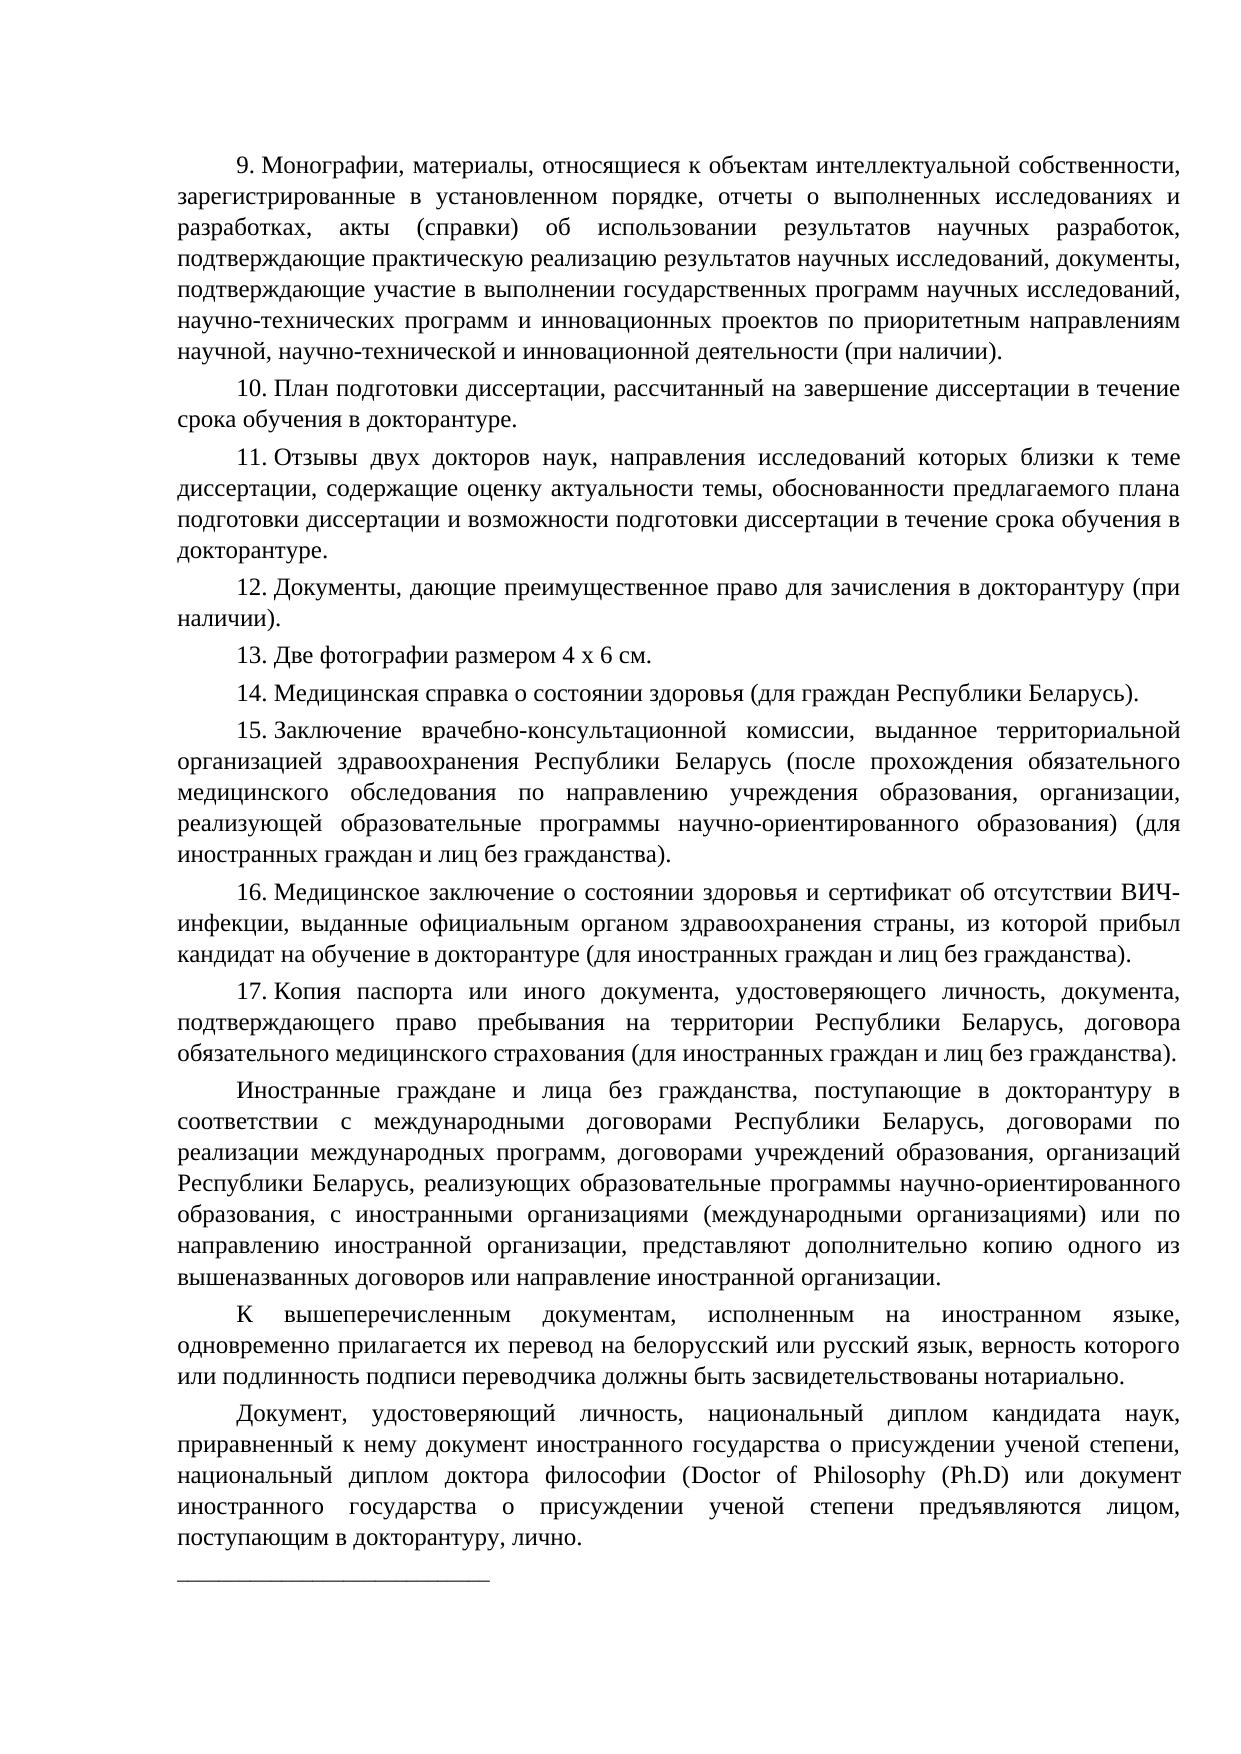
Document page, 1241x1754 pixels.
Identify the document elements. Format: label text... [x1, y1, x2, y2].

text К вышеперечисленным документам, исполненным на иностранном языке, одновременно прилагается их перевод на белорусский или русский язык, верность которого или подлинность подписи переводчика должны быть засвидетельствованы нотариально. [177, 1299, 1181, 1390]
text 12. Документы, дающие преимущественное право для зачисления в докторантуру (при наличии). [177, 572, 1181, 632]
text ______________________________ [177, 1560, 1181, 1584]
text 14. Медицинская справка о состоянии здоровья (для граждан Республики Беларусь). [177, 678, 1181, 707]
text Документ, удостоверяющий личность, национальный диплом кандидата наук, приравненный к нему документ иностранного государства о присуждении ученой степени, национальный диплом доктора философии (Doctor of Phіlosophy (Ph.D) или документ иностранного государства о присуждении ученой степени предъявляются лицом, поступающим в докторантуру, лично. [177, 1398, 1181, 1551]
text 13. Две фотографии размером 4 x 6 см. [177, 641, 1181, 669]
text 11. Отзывы двух докторов наук, направления исследований которых близки к теме диссертации, содержащие оценку актуальности темы, обоснованности предлагаемого плана подготовки диссертации и возможности подготовки диссертации в течение срока обучения в докторантуре. [177, 442, 1181, 564]
text 17. Копия паспорта или иного документа, удостоверяющего личность, документа, подтверждающего право пребывания на территории Республики Беларусь, договора обязательного медицинского страхования (для иностранных граждан и лиц без гражданства). [177, 976, 1181, 1067]
text Иностранные граждане и лица без гражданства, поступающие в докторантуру в соответствии с международными договорами Республики Беларусь, договорами по реализации международных программ, договорами учреждений образования, организаций Республики Беларусь, реализующих образовательные программы научно-ориентированного образования, с иностранными организациями (международными организациями) или по направлению иностранной организации, представляют дополнительно копию одного из вышеназванных договоров или направление иностранной организации. [177, 1075, 1181, 1290]
text 16. Медицинское заключение о состоянии здоровья и сертификат об отсутствии ВИЧ-инфекции, выданные официальным органом здравоохранения страны, из которой прибыл кандидат на обучение в докторантуре (для иностранных граждан и лиц без гражданства). [177, 877, 1181, 967]
text 9. Монографии, материалы, относящиеся к объектам интеллектуальной собственности, зарегистрированные в установленном порядке, отчеты о выполненных исследованиях и разработках, акты (справки) об использовании результатов научных разработок, подтверждающие практическую реализацию результатов научных исследований, документы, подтверждающие участие в выполнении государственных программ научных исследований, научно-технических программ и инновационных проектов по приоритетным направлениям научной, научно-технической и инновационной деятельности (при наличии). [177, 150, 1181, 365]
text 10. План подготовки диссертации, рассчитанный на завершение диссертации в течение срока обучения в докторантуре. [177, 373, 1181, 433]
text 15. Заключение врачебно-консультационной комиссии, выданное территориальной организацией здравоохранения Республики Беларусь (после прохождения обязательного медицинского обследования по направлению учреждения образования, организации, реализующей образовательные программы научно-ориентированного образования) (для иностранных граждан и лиц без гражданства). [177, 715, 1181, 868]
